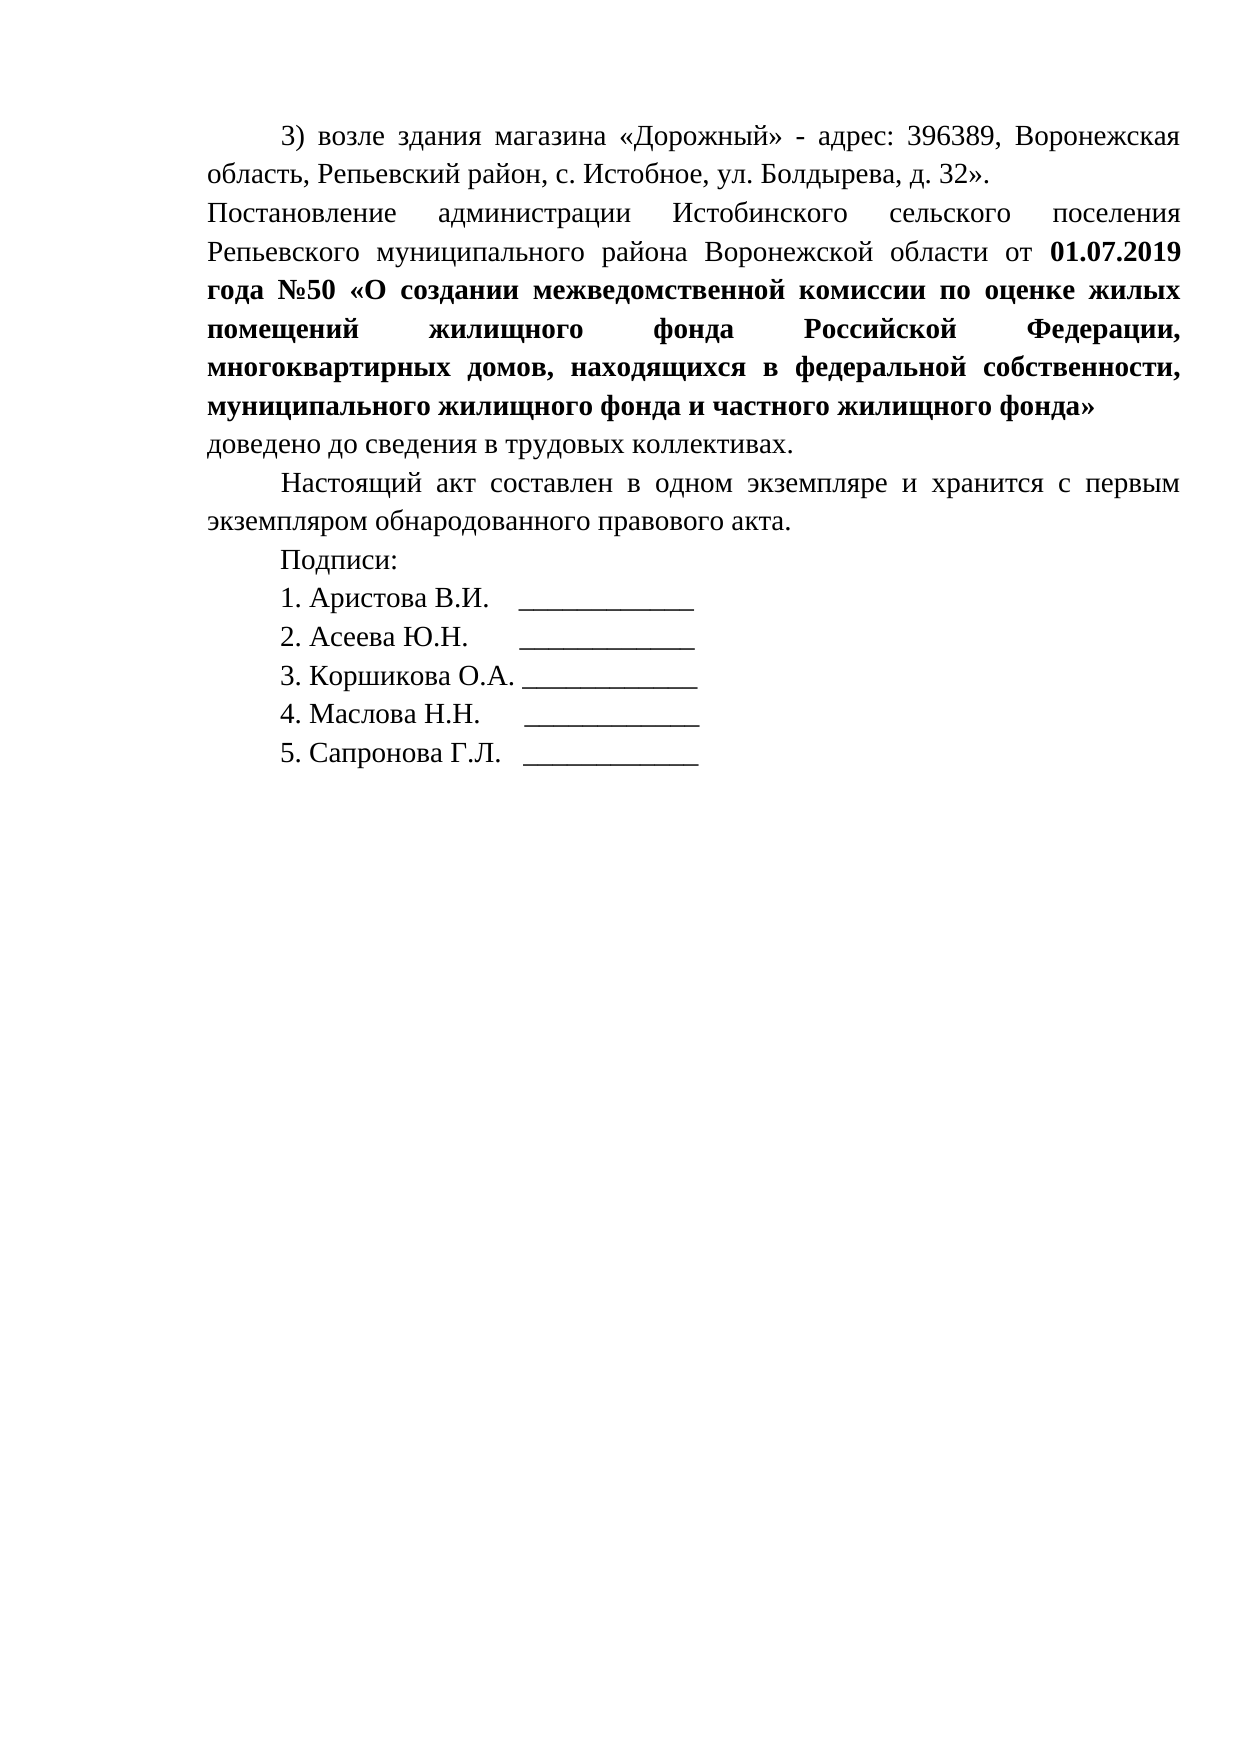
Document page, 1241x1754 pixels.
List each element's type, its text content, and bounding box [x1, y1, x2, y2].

text 4. Маслова Н.Н. ____________ [280, 696, 1181, 730]
text доведено до сведения в трудовых коллективах. [207, 426, 1181, 460]
text 5. Сапронова Г.Л. ____________ [207, 735, 1181, 768]
text Настоящий акт составлен в одном экземпляре и хранится с первым экземпляром обнародованного правового акта. [207, 465, 1181, 537]
text 3. Коршикова О.А. ____________ [280, 658, 1181, 691]
text 1. Аристова В.И. ____________ [280, 581, 1181, 614]
text Постановление администрации Истобинского сельского поселения Репьевского муниципального района Воронежской области от 01.07.2019 года №50 «О создании межведомственной комиссии по оценке жилых помещений жилищного фонда Российской Федерации, многоквартирных домов, находящихся в федеральной собственности, муниципального жилищного фонда и частного жилищного фонда» [207, 195, 1181, 421]
text 2. Асеева Ю.Н. ____________ [280, 619, 1181, 653]
text Подписи: [207, 542, 1181, 576]
text 3) возле здания магазина «Дорожный» - адрес: 396389, Воронежская область, Репьевский район, с. Истобное, ул. Болдырева, д. 32». [207, 118, 1181, 190]
